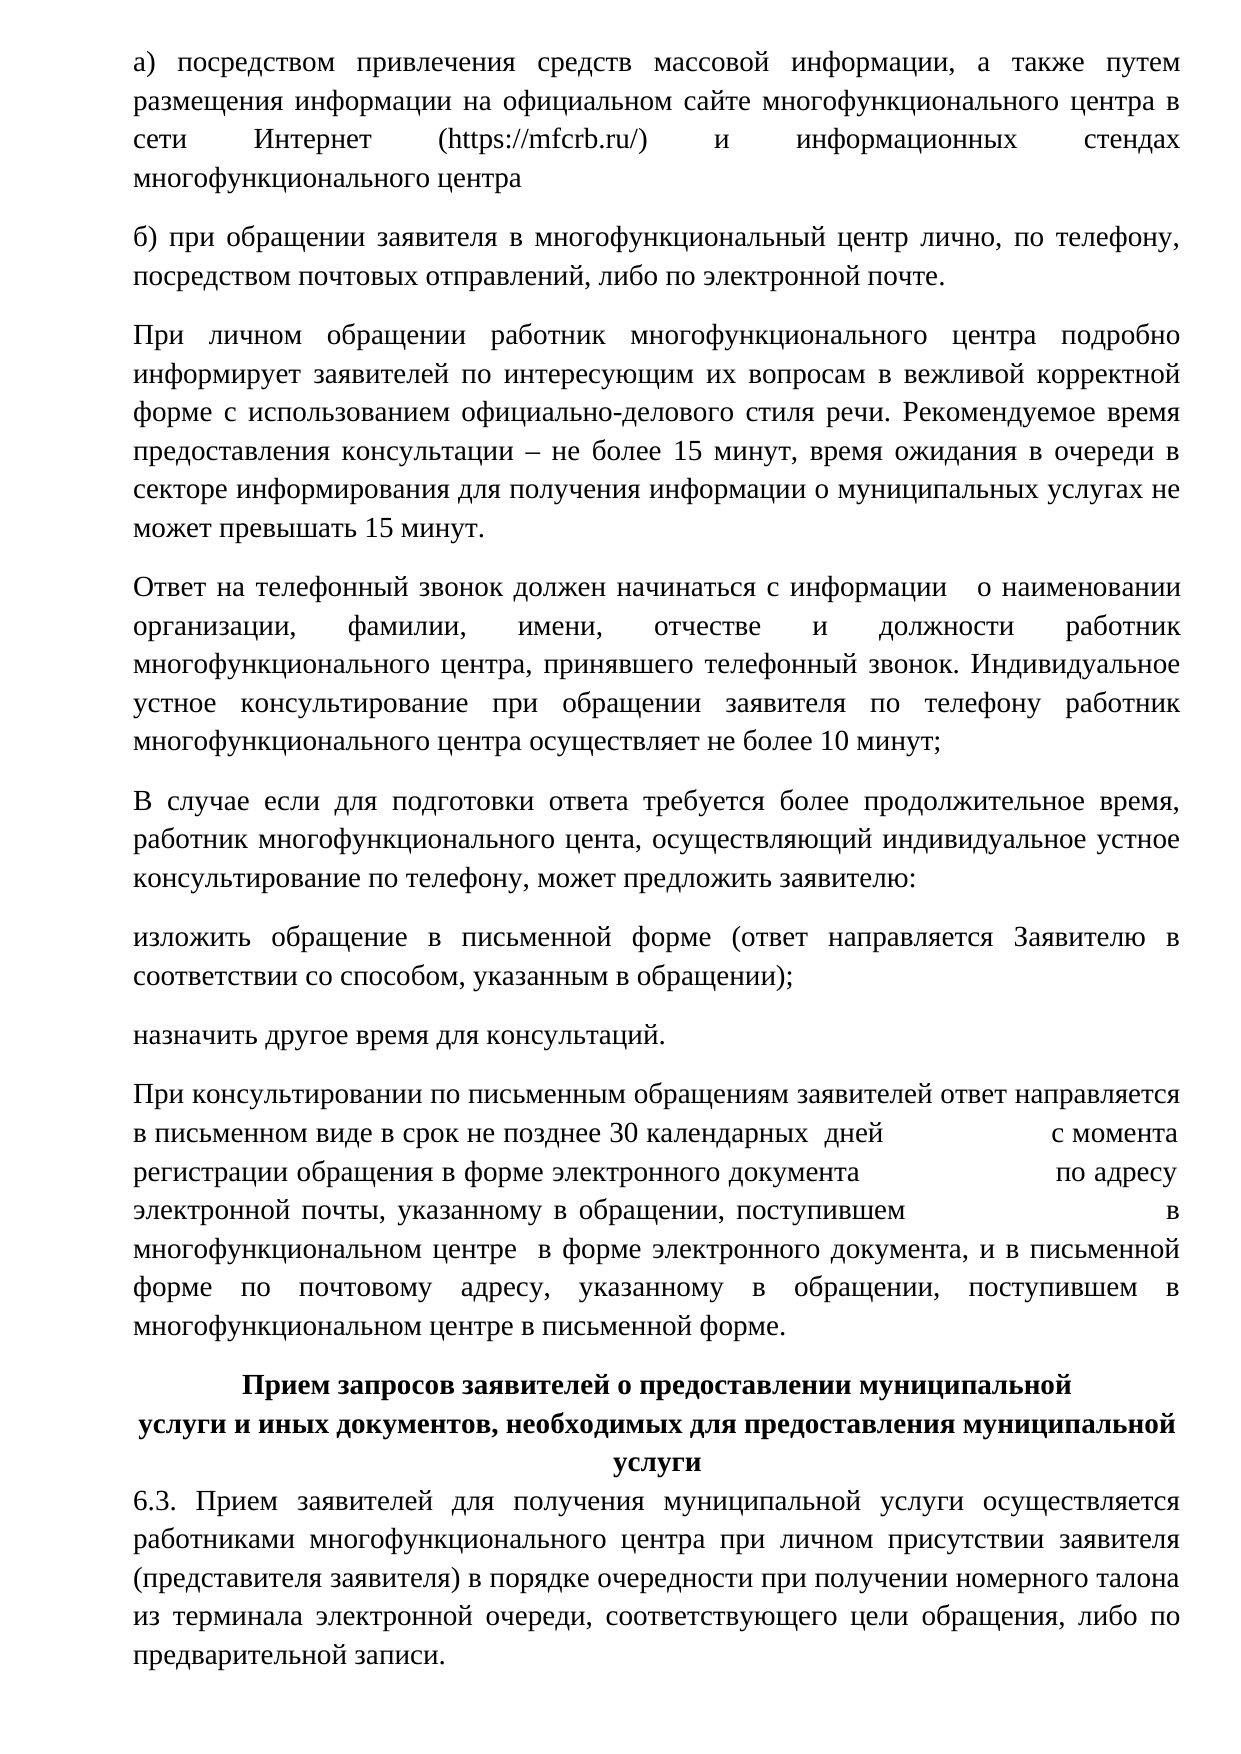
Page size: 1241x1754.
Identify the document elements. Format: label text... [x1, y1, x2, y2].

text услуги и иных документов, необходимых для предоставления муниципальной услуги [133, 1406, 1181, 1478]
text При личном обращении работник многофункционального центра подробно информирует заявителей по интересующим их вопросам в вежливой корректной форме с использованием официально-делового стиля речи. Рекомендуемое время предоставления консультации – не более 15 минут, время ожидания в очереди в секторе информирования для получения информации о муниципальных услугах не может превышать 15 минут. [133, 317, 1181, 543]
text При консультировании по письменным обращениям заявителей ответ направляется в письменном виде в срок не позднее 30 календарных дней с момента регистрации обращения в форме электронного документа по адресу электронной почты, указанному в обращении, поступившем в многофункциональном центре в форме электронного документа, и в письменной форме по почтовому адресу, указанному в обращении, поступившем в многофункциональном центре в письменной форме. [133, 1077, 1181, 1341]
text б) при обращении заявителя в многофункциональный центр лично, по телефону, посредством почтовых отправлений, либо по электронной почте. [133, 219, 1181, 291]
text В случае если для подготовки ответа требуется более продолжительное время, работник многофункционального цента, осуществляющий индивидуальное устное консультирование по телефону, может предложить заявителю: [133, 783, 1181, 893]
text Ответ на телефонный звонок должен начинаться с информации о наименовании организации, фамилии, имени, отчестве и должности работник многофункционального центра, принявшего телефонный звонок. Индивидуальное устное консультирование при обращении заявителя по телефону работник многофункционального центра осуществляет не более 10 минут; [133, 569, 1181, 757]
text назначить другое время для консультаций. [133, 1017, 1181, 1051]
text изложить обращение в письменной форме (ответ направляется Заявителю в соответствии со способом, указанным в обращении); [133, 919, 1181, 991]
text 6.3. Прием заявителей для получения муниципальной услуги осуществляется работниками многофункционального центра при личном присутствии заявителя (представителя заявителя) в порядке очередности при получении номерного талона из терминала электронной очереди, соответствующего цели обращения, либо по предварительной записи. [133, 1483, 1181, 1671]
text Прием запросов заявителей о предоставлении муниципальной [133, 1367, 1181, 1401]
text а) посредством привлечения средств массовой информации, а также путем размещения информации на официальном сайте многофункционального центра в сети Интернет (https://mfcrb.ru/) и информационных стендах многофункционального центра [133, 44, 1181, 193]
